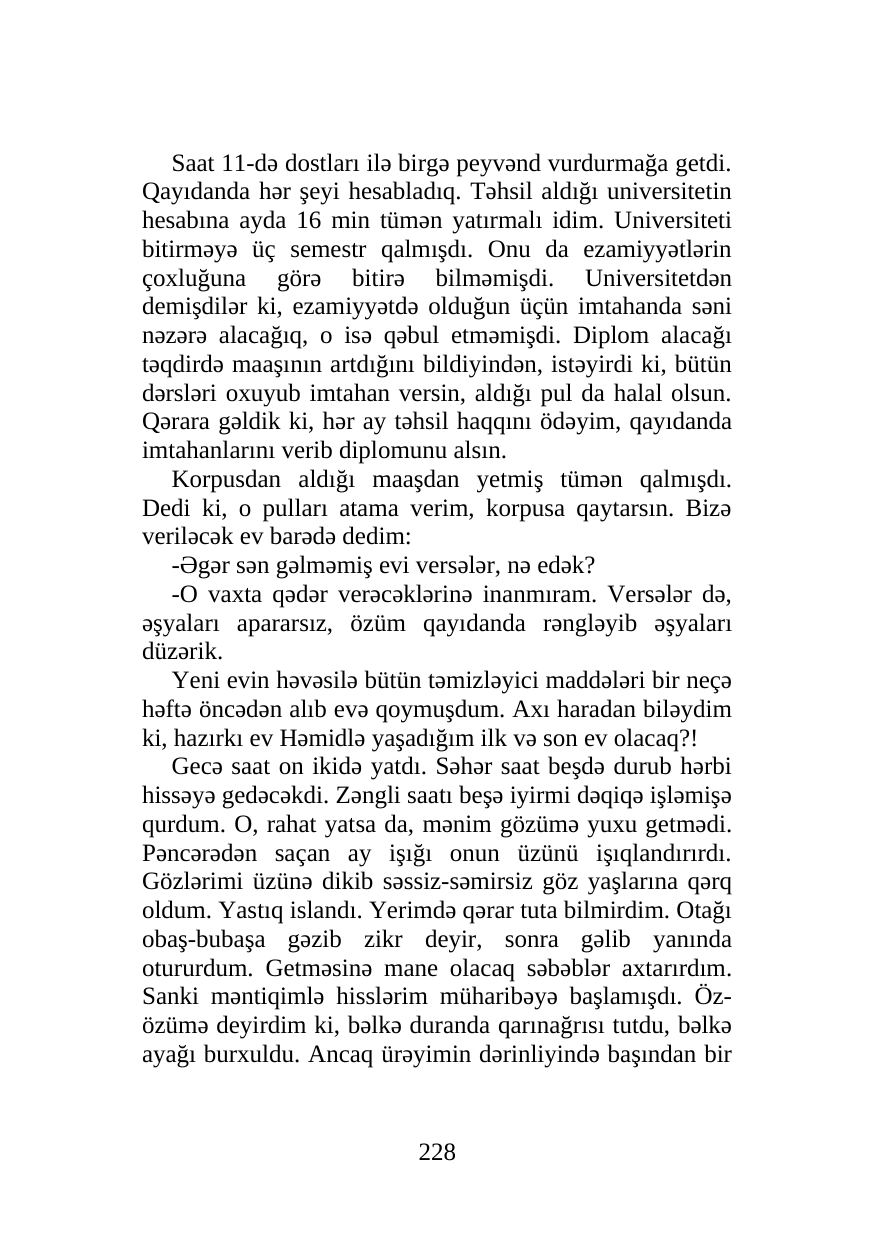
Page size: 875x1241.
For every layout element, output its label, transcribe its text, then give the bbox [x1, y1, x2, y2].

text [142, 751, 732, 1068]
text -Əgər sən gəlməmiş evi versələr, nə edək? [142, 550, 732, 579]
text Saat 11-də dostları ilə birgə peyvənd vurdurmağa getdi. Qayıdanda hər şeyi hesabladıq. Təhsil aldığı universitetin hesabına ayda 16 min tümən yatırmalı idim. Universiteti bitirməyə üç semestr qalmışdı. Onu da ezamiyyətlərin çoxluğuna görə bitirə bilməmişdi. Universitetdən demişdilər ki, ezamiyyətdə olduğun üçün imtahanda səni nəzərə alacağıq, o isə qəbul etməmişdi. Diplom alacağı təqdirdə maaşının artdığını bildiyindən, istəyirdi ki, bütün dərsləri oxuyub imtahan versin, aldığı pul da halal olsun. Qərara gəldik ki, hər ay təhsil haqqını ödəyim, qayıdanda imtahanlarını verib diplomunu alsın. [142, 148, 732, 464]
text Yeni evin həvəsilə bütün təmizləyici maddələri bir neçə həftə öncədən alıb evə qoymuşdum. Axı haradan biləydim ki, hazırkı ev Həmidlə yaşadığım ilk və son ev olacaq?! [142, 665, 732, 751]
text Korpusdan aldığı maaşdan yetmiş tümən qalmışdı. Dedi ki, o pulları atama verim, korpusa qaytarsın. Bizə veriləcək ev barədə dedim: [142, 464, 732, 550]
text -O vaxta qədər verəcəklərinə inanmıram. Versələr də, əşyaları apararsız, özüm qayıdanda rəngləyib əşyaları düzərik. [142, 579, 732, 665]
